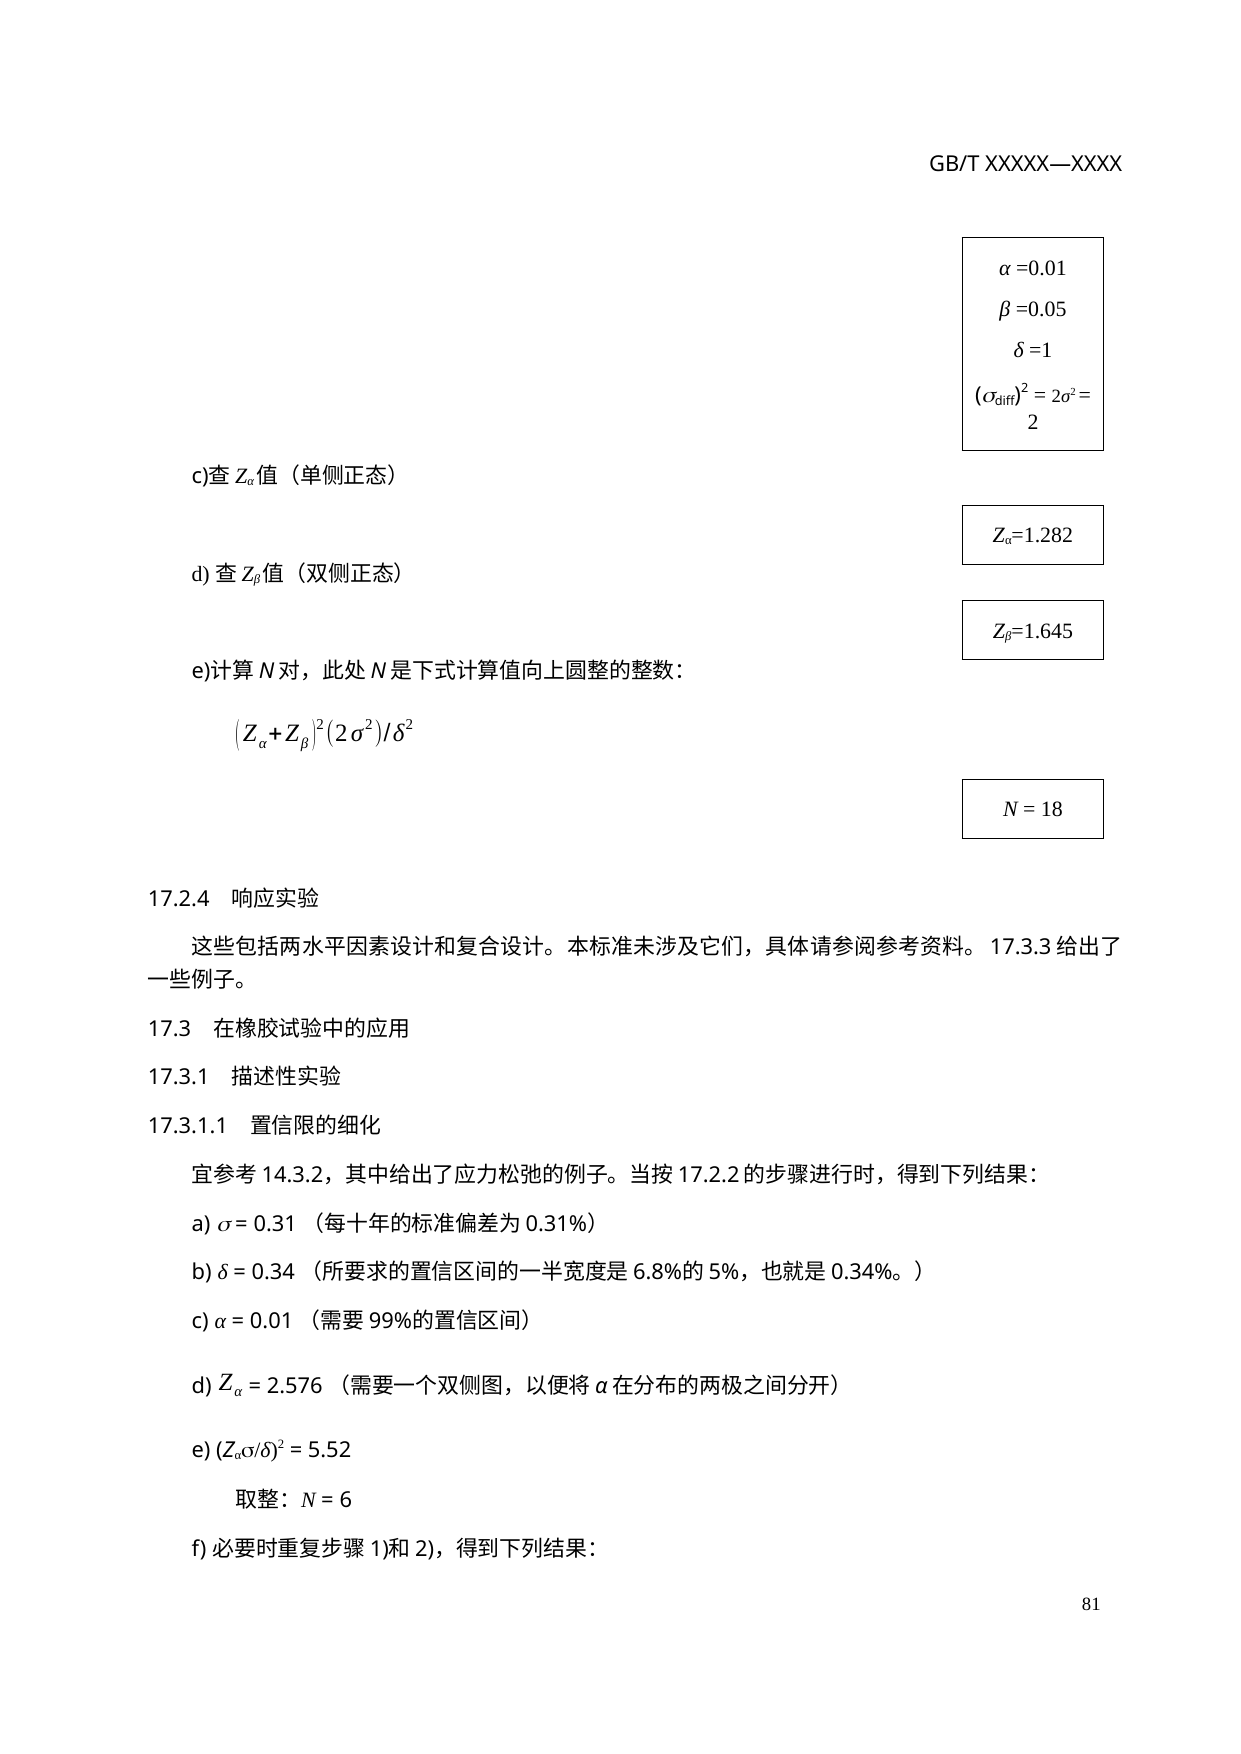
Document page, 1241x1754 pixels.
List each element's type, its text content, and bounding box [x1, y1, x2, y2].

text 在橡胶试验中的应用 [148, 1010, 1122, 1043]
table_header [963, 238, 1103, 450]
text d) = 2.576 （需要一个双侧图，以便将α在分布的两极之间分开） [148, 1352, 1122, 1417]
text f) 必要时重复步骤1)和2)，得到下列结果： [148, 1530, 1122, 1563]
text 取整：N = 6 [191, 1482, 1122, 1514]
text e)计算N对，此处N是下式计算值向上圆整的整数： [148, 653, 1122, 685]
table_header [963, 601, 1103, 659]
text e) (Zα/δ)2 = 5.52 [148, 1433, 1122, 1465]
text c) α = 0.01 （需要99%的置信区间） [148, 1303, 1122, 1335]
text 描述性实验 [148, 1059, 1122, 1092]
text 响应实验 [148, 880, 1122, 913]
text 置信限的细化 [148, 1108, 1122, 1140]
text 宜参考14.3.2，其中给出了应力松弛的例子。当按17.2.2的步骤进行时，得到下列结果： [148, 1157, 1122, 1189]
text d) 查Zβ值（双侧正态） [148, 555, 1122, 588]
text a) = 0.31 （每十年的标准偏差为0.31%） [148, 1205, 1122, 1238]
text b) δ = 0.34 （所要求的置信区间的一半宽度是6.8%的5%，也就是0.34%。） [148, 1254, 1122, 1287]
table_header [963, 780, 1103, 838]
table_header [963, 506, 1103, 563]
text 这些包括两水平因素设计和复合设计。本标准未涉及它们，具体请参阅参考资料。17.3.3给出了一些例子。 [148, 929, 1122, 994]
text c)查Zα值（单侧正态） [148, 458, 1122, 490]
